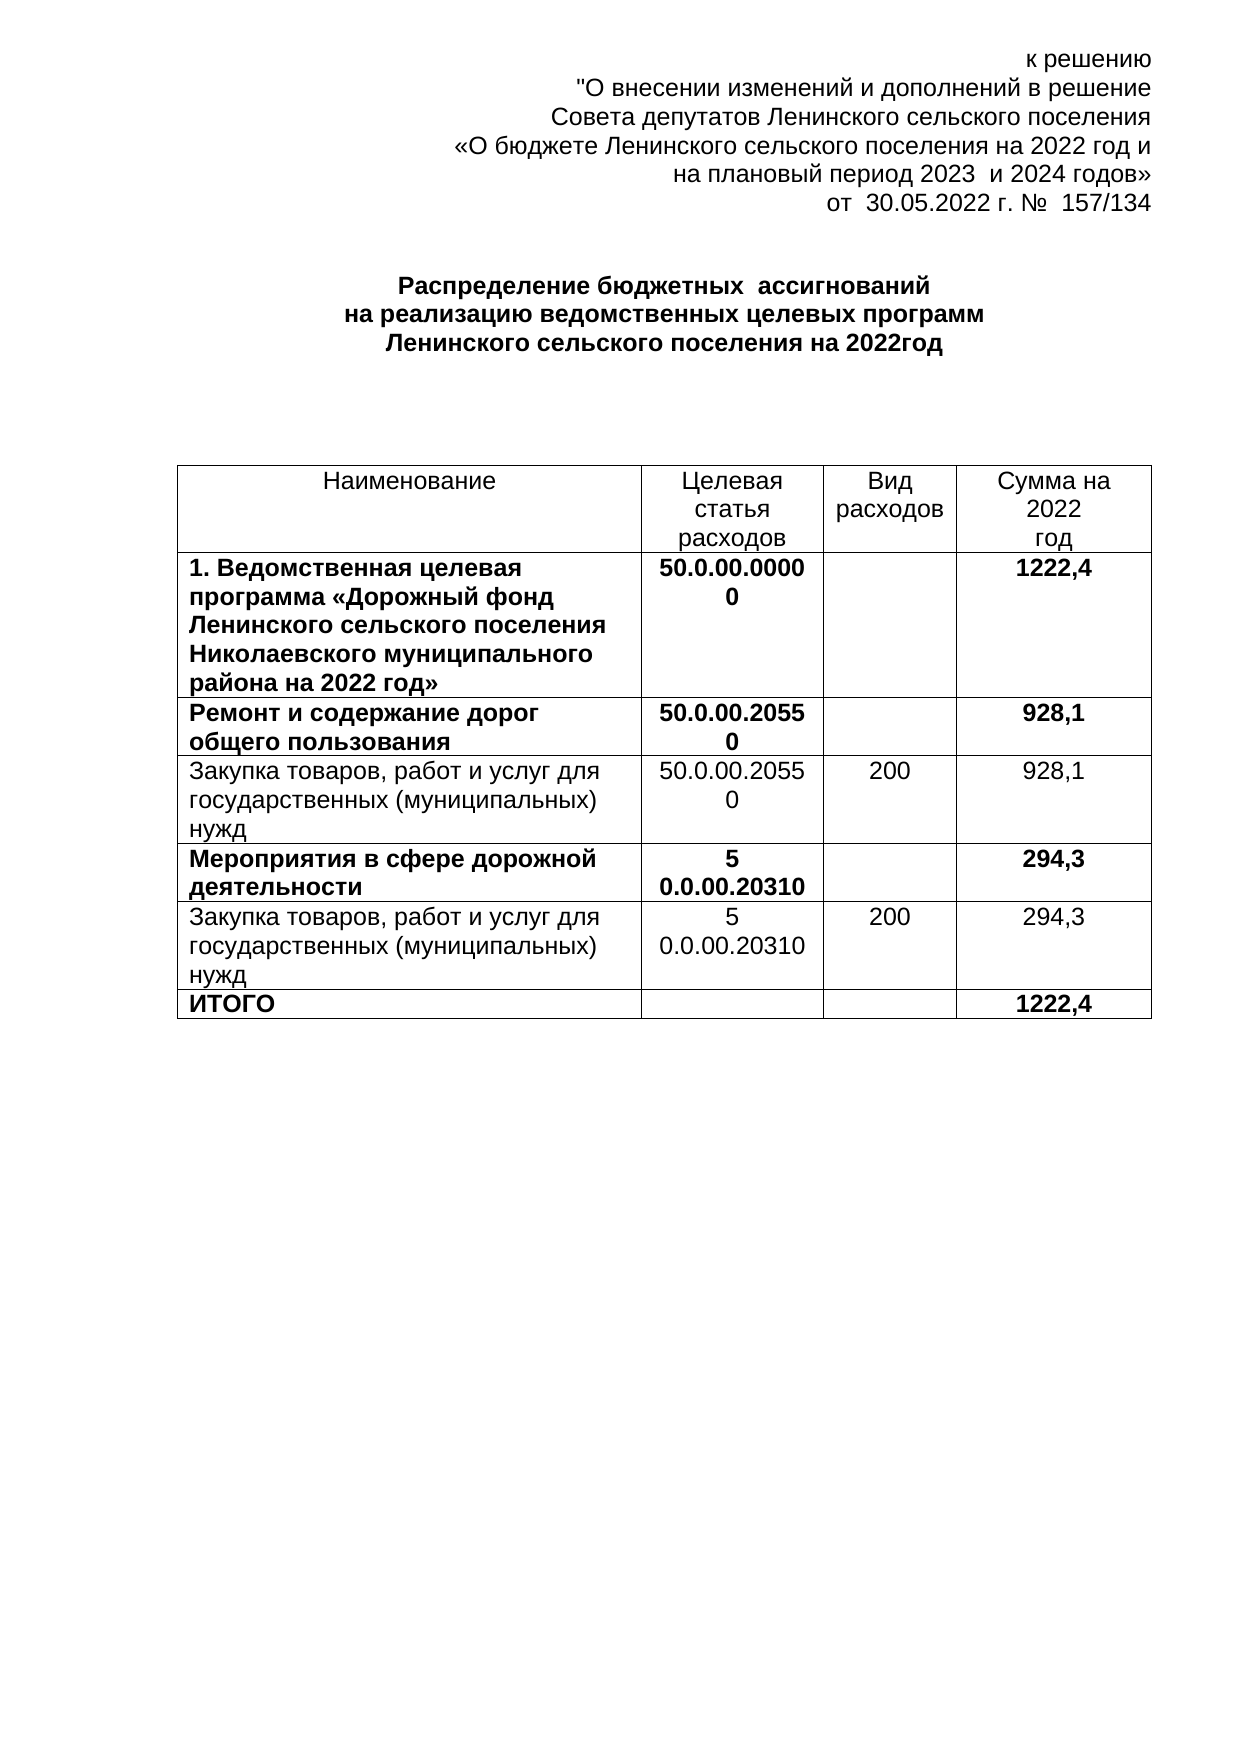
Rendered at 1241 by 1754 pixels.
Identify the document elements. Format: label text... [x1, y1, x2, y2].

text Совета депутатов Ленинского сельского поселения [177, 102, 1152, 131]
text Ленинского сельского поселения на 2022год [177, 328, 1152, 357]
table_cell 294,3 [957, 902, 1151, 988]
table_cell 50.0.00.20550 [642, 698, 823, 755]
table_cell [824, 844, 956, 901]
table_cell 294,3 [957, 844, 1151, 901]
table_cell [824, 698, 956, 755]
text от 30.05.2022 г. № 157/134 [177, 188, 1152, 217]
table_header Сумма на 2022 год [957, 466, 1151, 552]
text на реализацию ведомственных целевых программ [177, 299, 1152, 328]
table_cell Ремонт и содержание дорог общего пользования [178, 698, 641, 755]
table_cell 50.0.00.20310 [642, 902, 823, 988]
table_header Целевая статья расходов [642, 466, 823, 552]
text "О внесении изменений и дополнений в решение [177, 73, 1152, 102]
table_cell 50.0.00.20550 [642, 756, 823, 843]
table_header Вид расходов [824, 466, 956, 552]
table_cell [642, 990, 823, 1018]
text Распределение бюджетных ассигнований [177, 271, 1152, 299]
table_cell ИТОГО [178, 990, 641, 1018]
table_header Наименование [178, 466, 641, 552]
table_cell 50.0.00.20310 [642, 844, 823, 901]
table_cell 1222,4 [957, 553, 1151, 697]
text «О бюджете Ленинского сельского поселения на 2022 год и [177, 131, 1152, 159]
table_cell [824, 553, 956, 697]
table_cell 50.0.00.00000 [642, 553, 823, 697]
table_cell Мероприятия в сфере дорожной деятельности [178, 844, 641, 901]
text к решению [177, 44, 1152, 73]
table_cell 928,1 [957, 756, 1151, 843]
table_cell [824, 990, 956, 1018]
text на плановый период 2023 и 2024 годов» [177, 159, 1152, 188]
table_cell Закупка товаров, работ и услуг для государственных (муниципальных) нужд [178, 902, 641, 988]
table_cell 200 [824, 902, 956, 988]
table_cell 1. Ведомственная целевая программа «Дорожный фонд Ленинского сельского поселения Николаевского муниципального района на 2022 год» [178, 553, 641, 697]
table_cell 928,1 [957, 698, 1151, 755]
table_cell 200 [824, 756, 956, 843]
table_cell Закупка товаров, работ и услуг для государственных (муниципальных) нужд [178, 756, 641, 843]
table_cell 1222,4 [957, 990, 1151, 1018]
